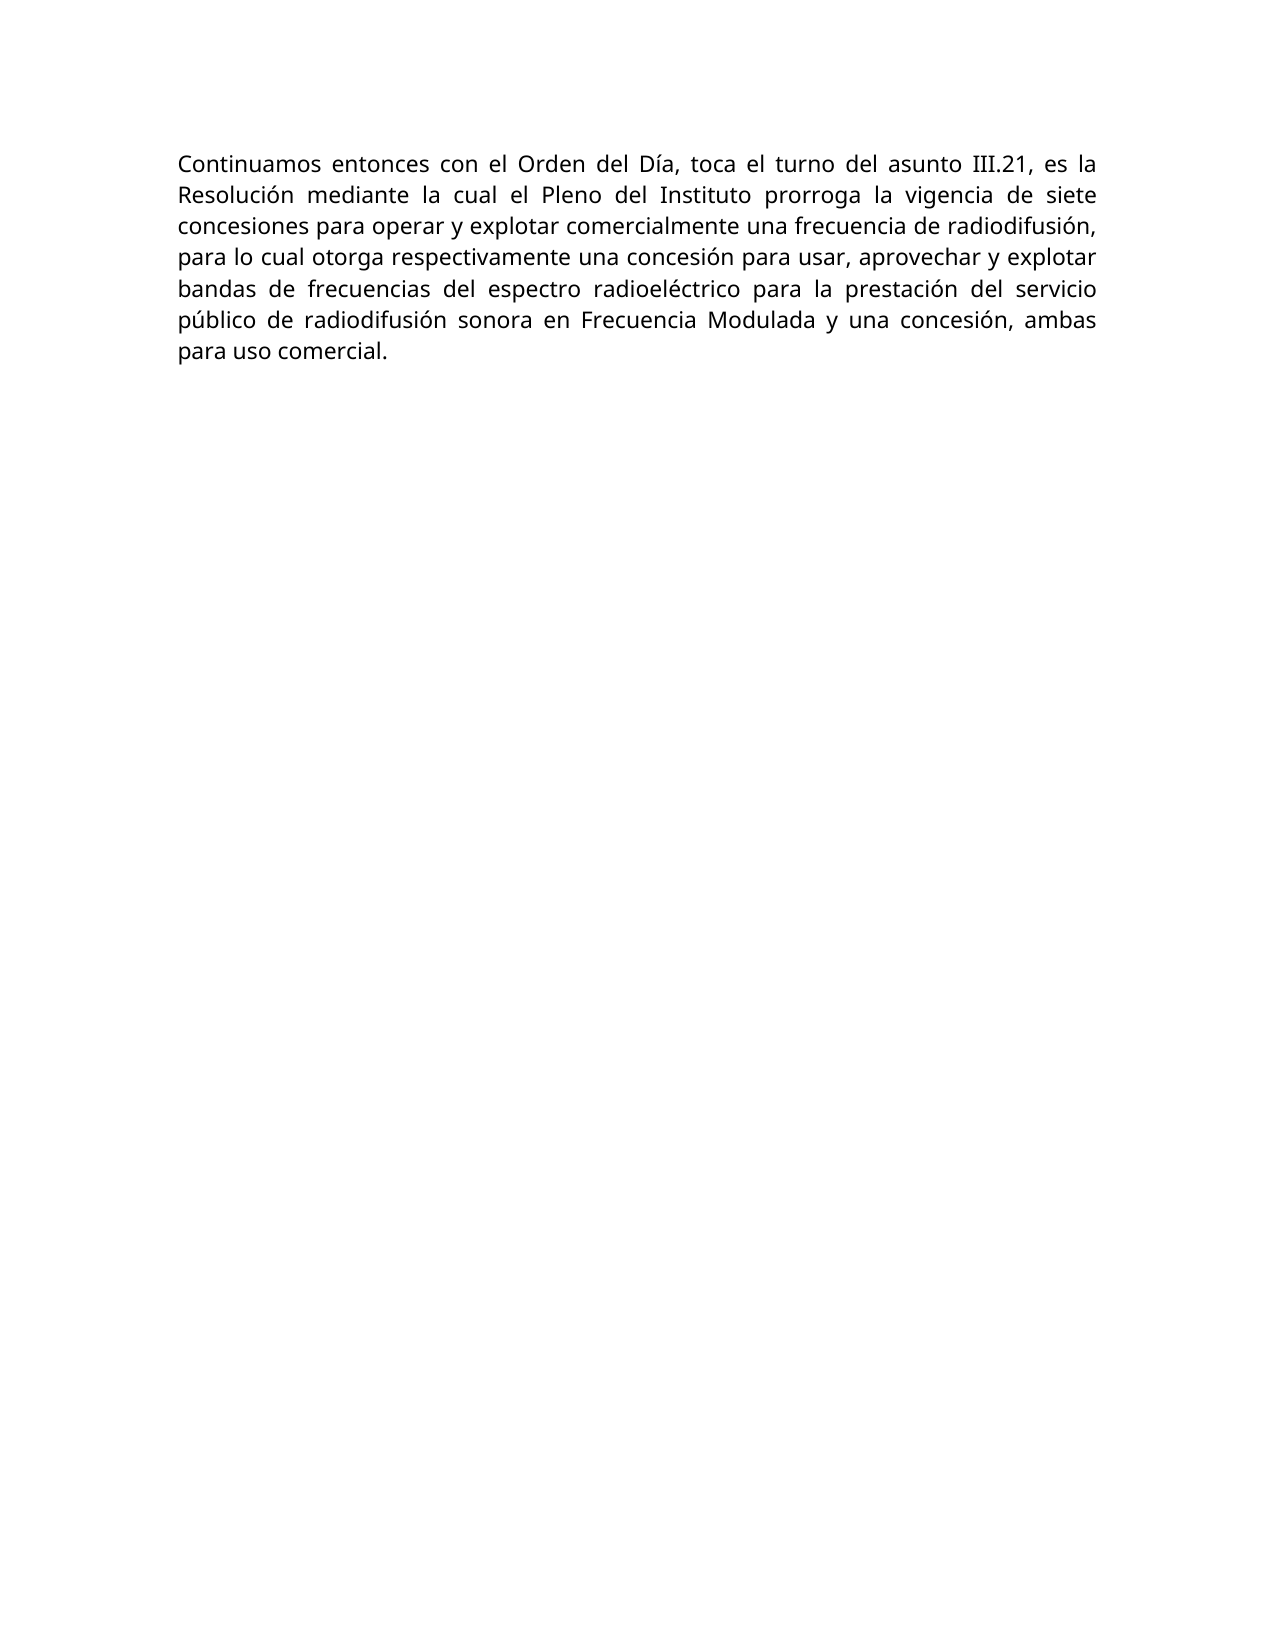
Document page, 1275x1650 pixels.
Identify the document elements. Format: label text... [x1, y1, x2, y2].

text Continuamos entonces con el Orden del Día, toca el turno del asunto III.21, es la Resolución mediante la cual el Pleno del Instituto prorroga la vigencia de siete concesiones para operar y explotar comercialmente una frecuencia de radiodifusión, para lo cual otorga respectivamente una concesión para usar, aprovechar y explotar bandas de frecuencias del espectro radioeléctrico para la prestación del servicio público de radiodifusión sonora en Frecuencia Modulada y una concesión, ambas para uso comercial. [177, 148, 1098, 366]
